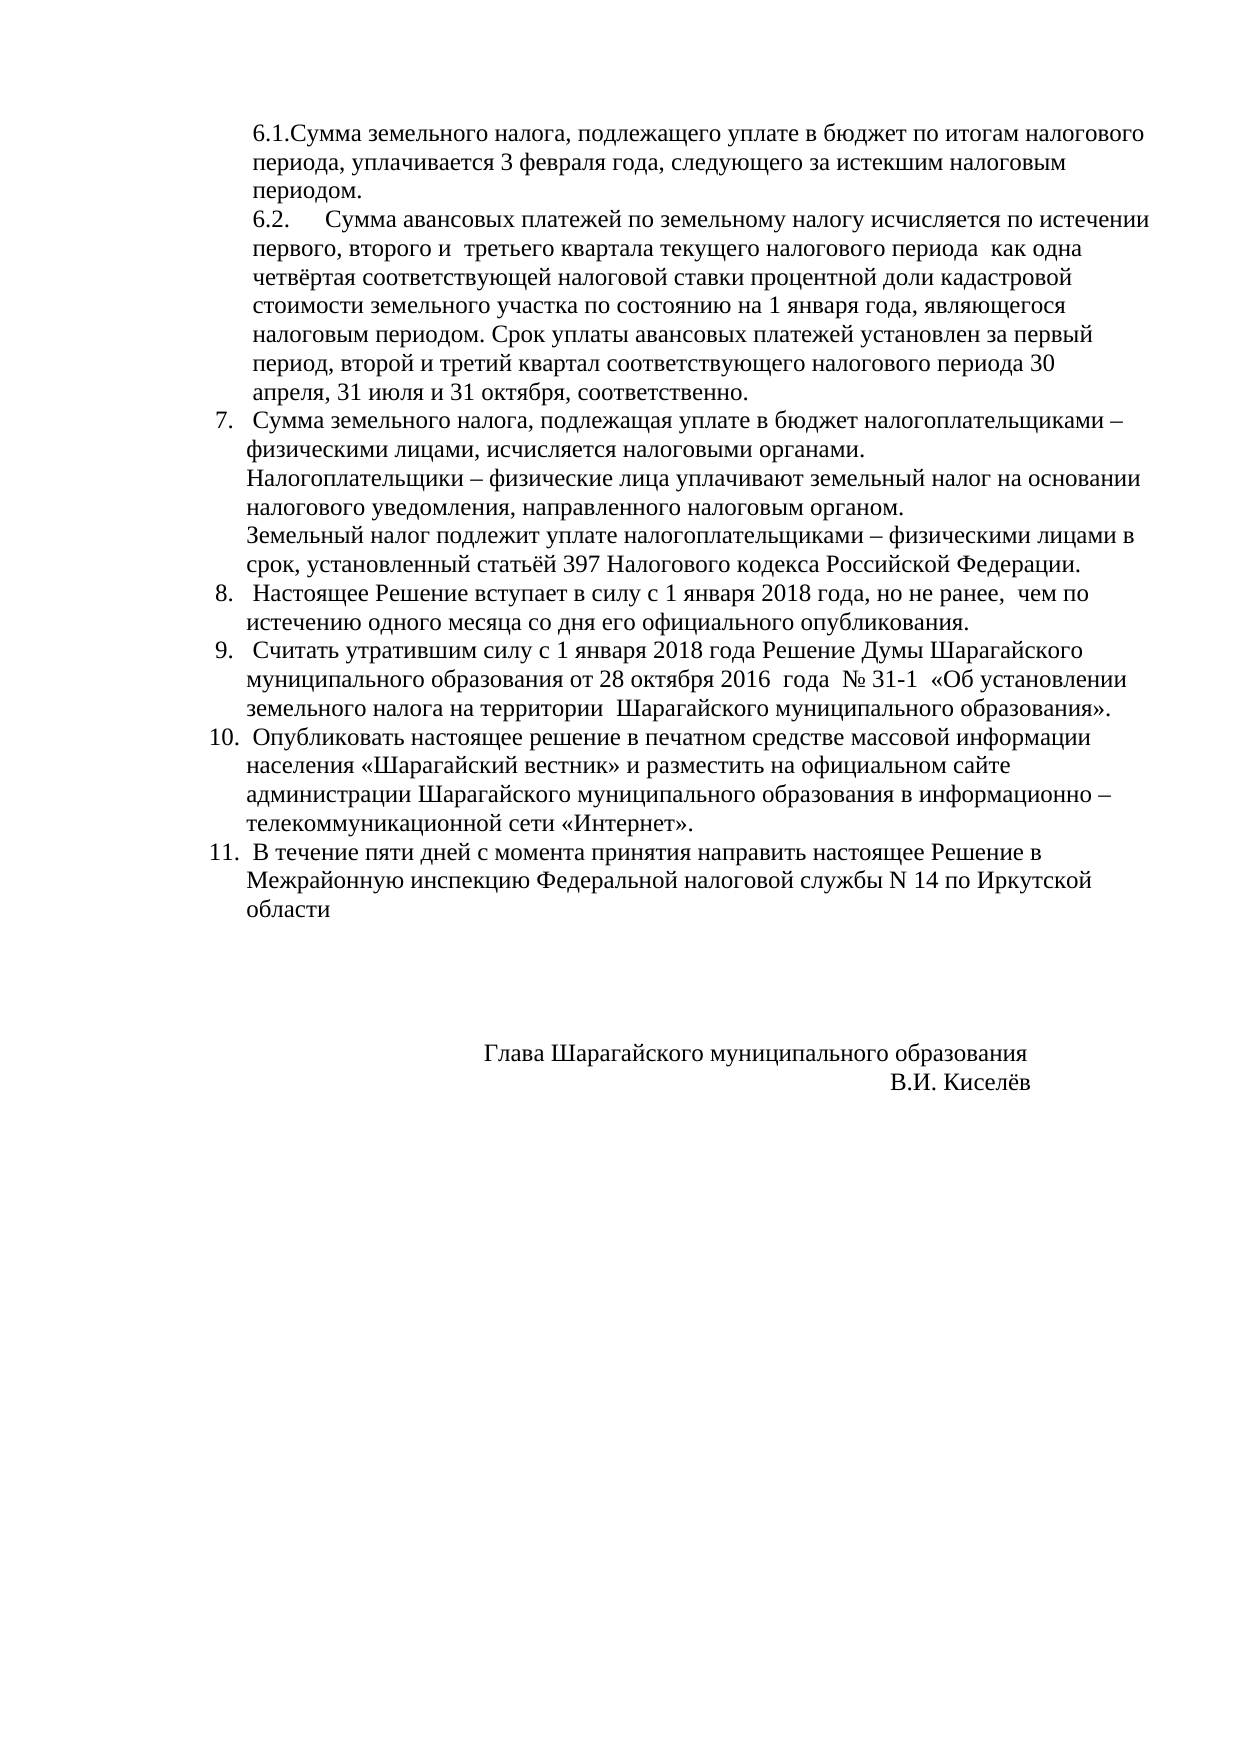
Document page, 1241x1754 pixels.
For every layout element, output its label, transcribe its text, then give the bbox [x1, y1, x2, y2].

text Глава Шарагайского муниципального образования [177, 1038, 1163, 1067]
text налоговым периодом. Срок уплаты авансовых платежей установлен за первый [252, 319, 1163, 348]
text 7. Сумма земельного налога, подлежащая уплате в бюджет налогоплательщиками – [177, 406, 1163, 434]
text Межрайонную инспекцию Федеральной налоговой службы N 14 по Иркутской [177, 866, 1163, 894]
text 6.1.Сумма земельного налога, подлежащего уплате в бюджет по итогам налогового периода, уплачивается 3 февраля года, следующего за истекшим налоговым периодом. [252, 118, 1163, 204]
text период, второй и третий квартал соответствующего налогового периода 30 [252, 348, 1163, 377]
text области [177, 894, 1163, 923]
text стоимости земельного участка по состоянию на 1 января года, являющегося [177, 291, 1163, 319]
text Земельный налог подлежит уплате налогоплательщиками – физическими лицами в [177, 521, 1163, 549]
text 11. В течение пяти дней с момента принятия направить настоящее Решение в [177, 837, 1163, 866]
text срок, установленный статьёй 397 Налогового кодекса Российской Федерации. [177, 549, 1163, 578]
text Налогоплательщики – физические лица уплачивают земельный налог на основании [177, 463, 1163, 492]
text земельного налога на территории Шарагайского муниципального образования». [177, 693, 1163, 722]
text В.И. Киселёв [177, 1067, 1163, 1096]
text первого, второго и третьего квартала текущего налогового периода как одна [252, 233, 1163, 262]
text истечению одного месяца со дня его официального опубликования. [177, 607, 1163, 636]
text 8. Настоящее Решение вступает в силу с 1 января 2018 года, но не ранее, чем по [177, 578, 1163, 607]
text апреля, 31 июля и 31 октября, соответственно. [177, 377, 1163, 406]
text телекоммуникационной сети «Интернет». [177, 808, 1163, 837]
text четвёртая соответствующей налоговой ставки процентной доли кадастровой [252, 262, 1163, 291]
text 10. Опубликовать настоящее решение в печатном средстве массовой информации [177, 722, 1163, 751]
text населения «Шарагайский вестник» и разместить на официальном сайте [177, 751, 1163, 779]
text 9. Считать утратившим силу с 1 января 2018 года Решение Думы Шарагайского [177, 636, 1163, 664]
text администрации Шарагайского муниципального образования в информационно – [177, 779, 1163, 808]
text налогового уведомления, направленного налоговым органом. [177, 492, 1163, 521]
text муниципального образования от 28 октября 2016 года № 31-1 «Об установлении [177, 664, 1163, 693]
text физическими лицами, исчисляется налоговыми органами. [215, 434, 1163, 463]
list Сумма авансовых платежей по земельному налогу исчисляется по истечении [252, 204, 1163, 233]
